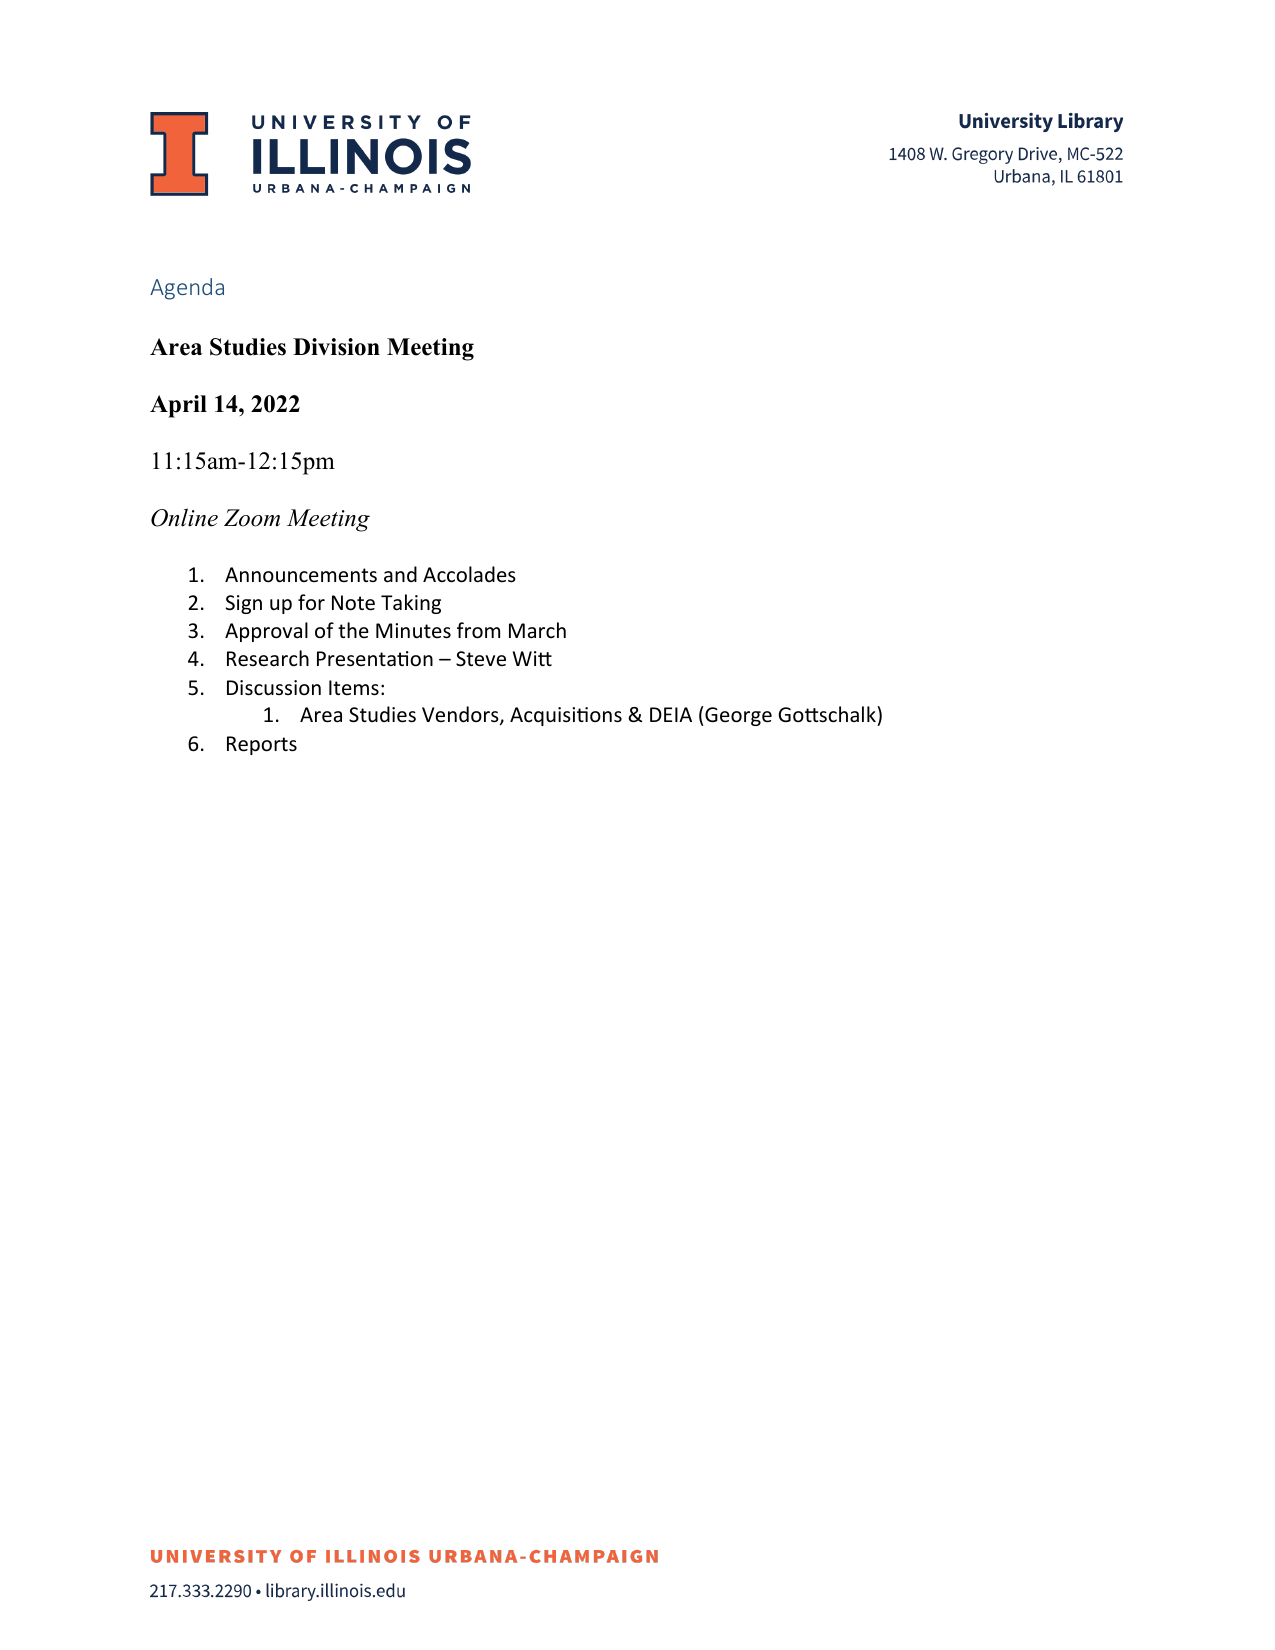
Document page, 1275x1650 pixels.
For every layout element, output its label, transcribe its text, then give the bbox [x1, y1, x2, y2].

list Approval of the Minutes from March [187, 617, 1125, 645]
list Discussion Items: [187, 673, 1125, 701]
text April 14, 2022 [150, 390, 1125, 418]
list Sign up for Note Taking [187, 589, 1125, 617]
list Area Studies Vendors, Acquisitions & DEIA (George Gottschalk) [262, 701, 1125, 729]
list Announcements and Accolades [187, 561, 1125, 589]
picture [150, 1517, 938, 1601]
list Reports [187, 729, 1125, 757]
subtitle Agenda [150, 271, 1125, 302]
text Area Studies Division Meeting [150, 333, 1125, 361]
text Online Zoom Meeting [150, 504, 1125, 532]
picture [150, 112, 1124, 268]
text 11:15am-12:15pm [150, 447, 1125, 475]
list Research Presentation – Steve Witt [187, 645, 1125, 673]
